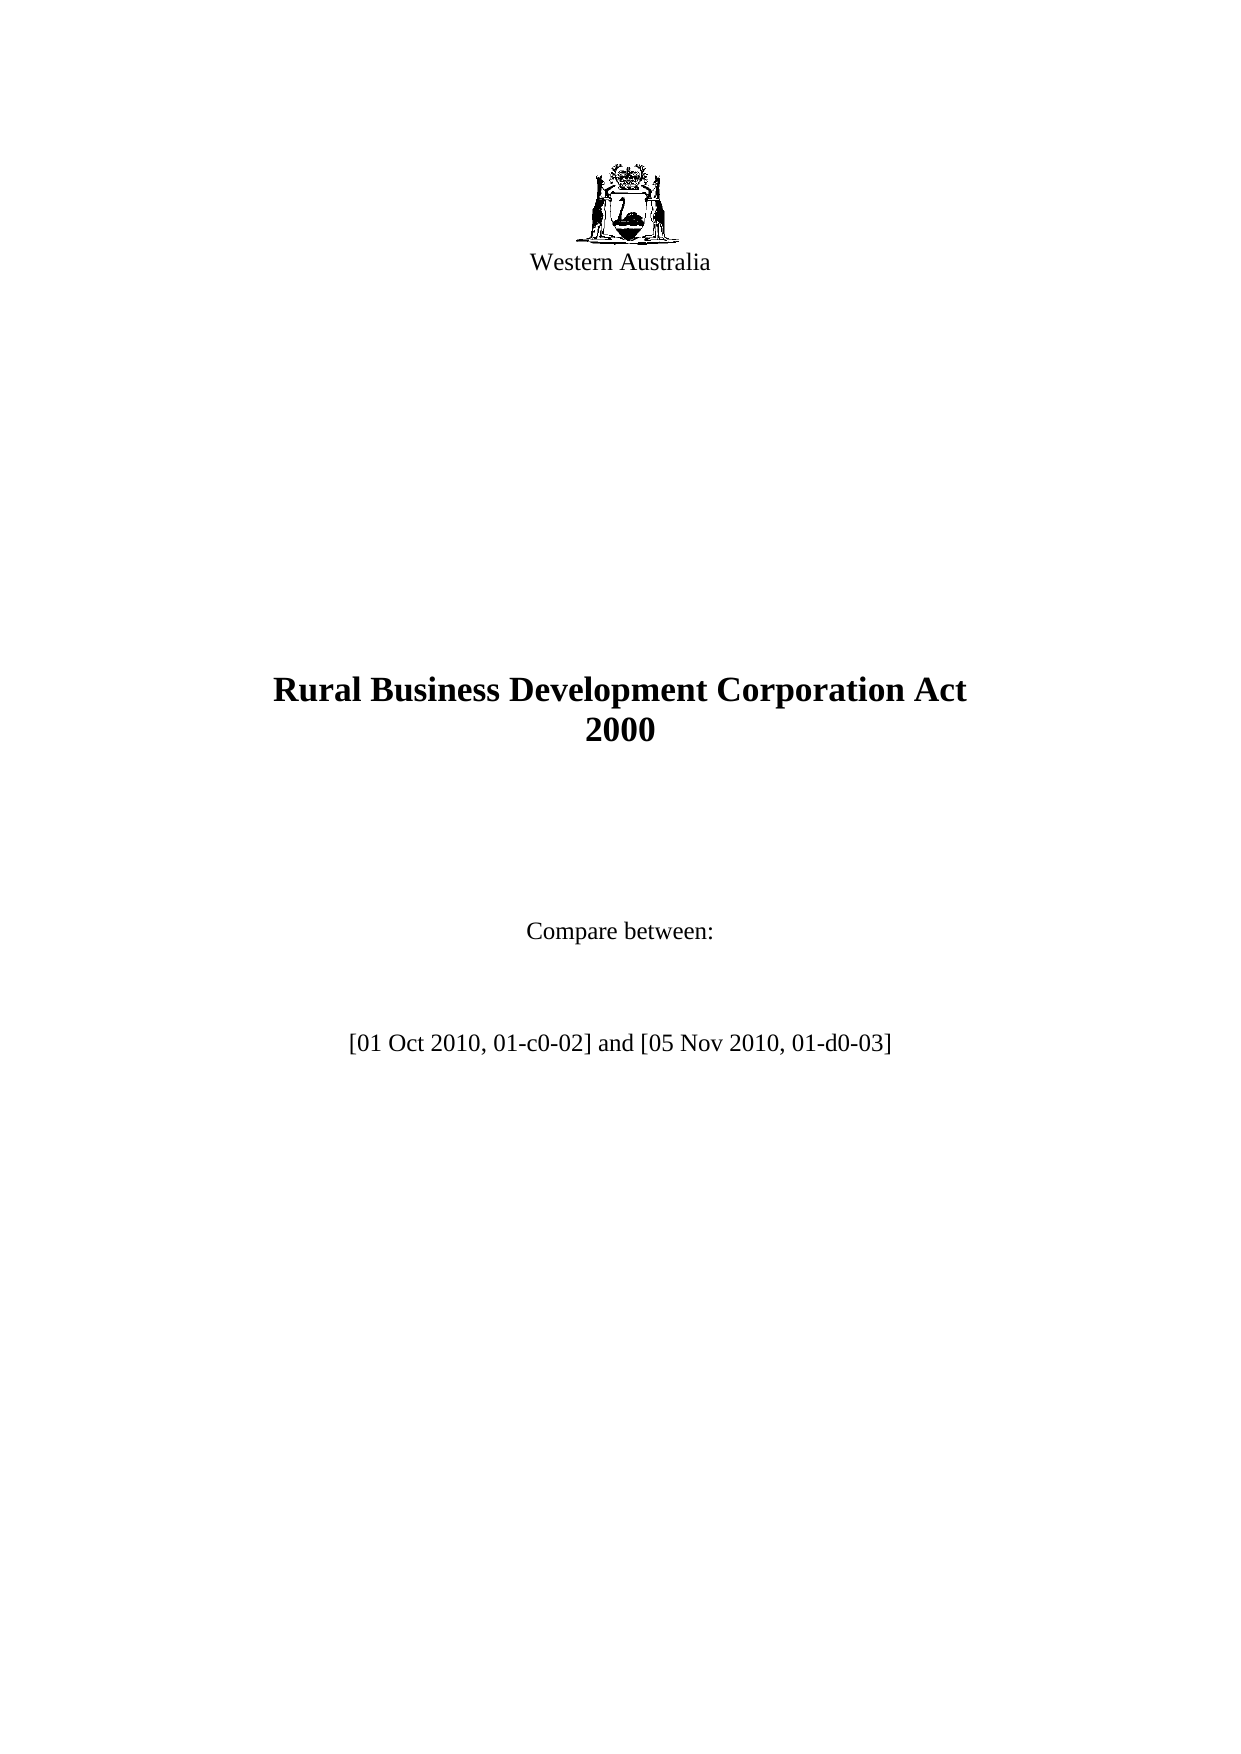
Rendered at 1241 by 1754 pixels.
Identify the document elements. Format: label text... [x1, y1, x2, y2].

text Compare between: [251, 916, 990, 945]
text Rural Business Development Corporation Act 2000 [251, 668, 990, 749]
picture [575, 162, 679, 246]
text [01 Oct 2010, 01-c0-02] and [05 Nov 2010, 01-d0-03] [251, 1028, 990, 1057]
text Western Australia [251, 247, 990, 276]
